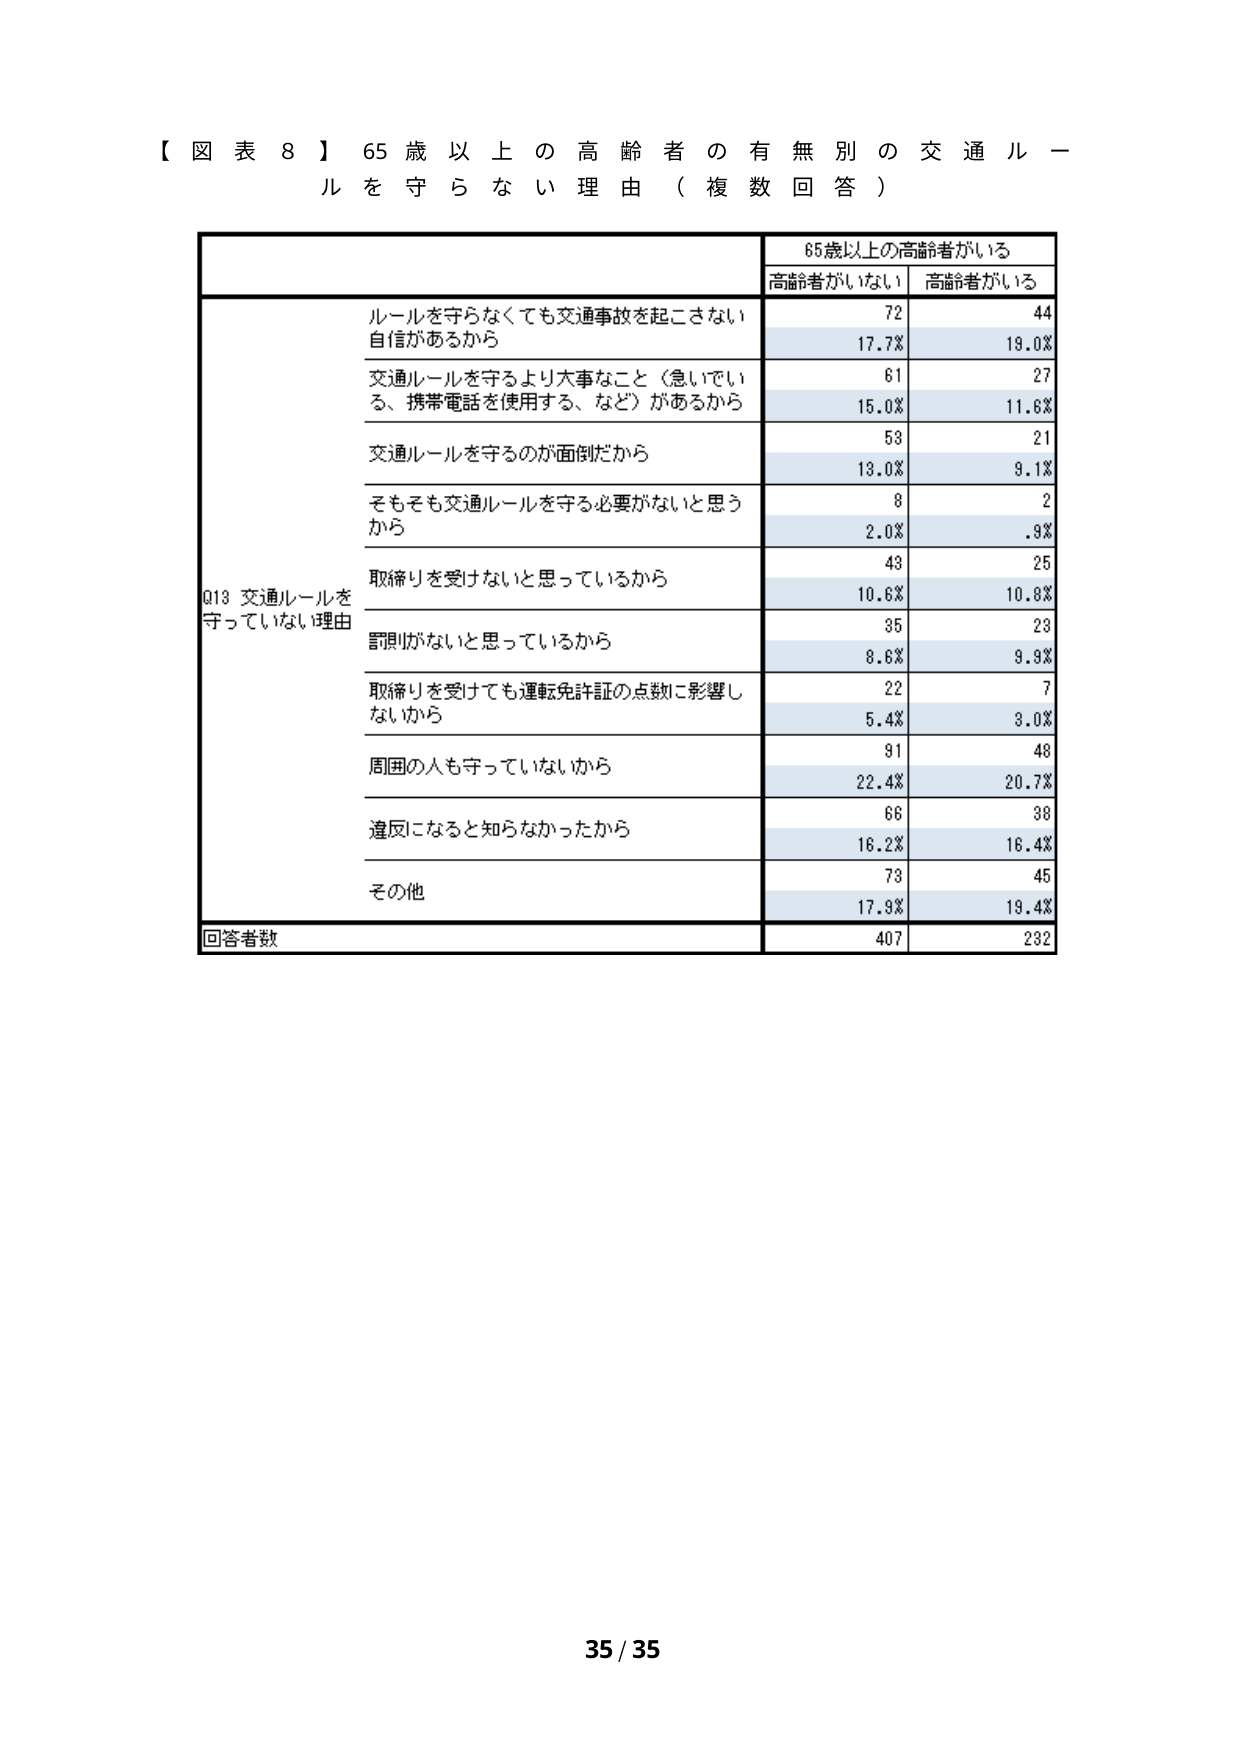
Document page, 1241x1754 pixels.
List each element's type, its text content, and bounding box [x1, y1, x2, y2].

text 【図表８】65歳以上の高齢者の有無別の交通ルールを守らない理由（複数回答） [137, 132, 1103, 204]
picture [196, 230, 1058, 955]
